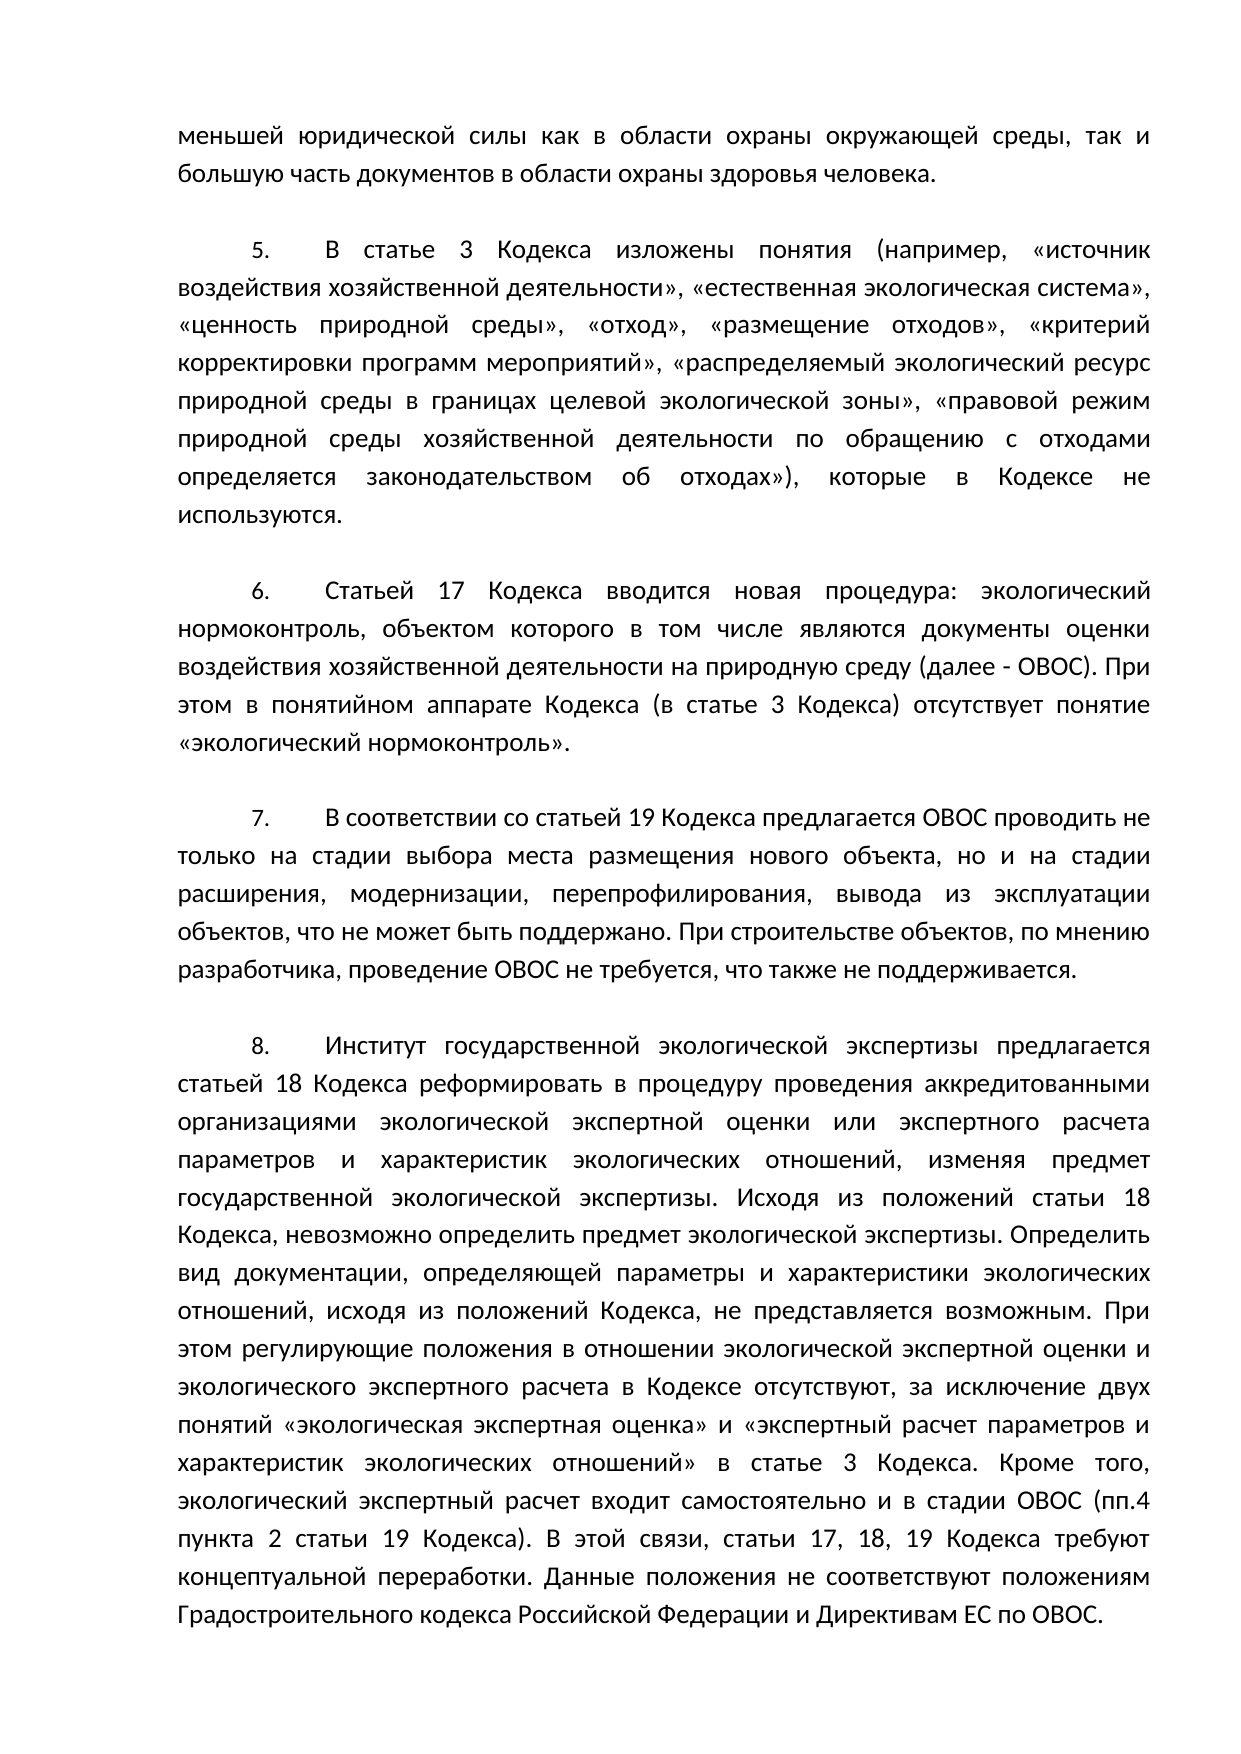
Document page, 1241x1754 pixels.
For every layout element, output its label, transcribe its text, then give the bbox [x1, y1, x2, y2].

list В статье 3 Кодекса изложены понятия (например, «источник воздействия хозяйственной деятельности», «естественная экологическая система», «ценность природной среды», «отход», «размещение отходов», «критерий корректировки программ мероприятий», «распределяемый экологический ресурс природной среды в границах целевой экологической зоны», «правовой режим природной среды хозяйственной деятельности по обращению с отходами определяется законодательством об отходах»), которые в Кодексе не используются. [177, 232, 1152, 530]
list Институт государственной экологической экспертизы предлагается статьей 18 Кодекса реформировать в процедуру проведения аккредитованными организациями экологической экспертной оценки или экспертного расчета параметров и характеристик экологических отношений, изменяя предмет государственной экологической экспертизы. Исходя из положений статьи 18 Кодекса, невозможно определить предмет экологической экспертизы. Определить вид документации, определяющей параметры и характеристики экологических отношений, исходя из положений Кодекса, не представляется возможным. При этом регулирующие положения в отношении экологической экспертной оценки и экологического экспертного расчета в Кодексе отсутствуют, за исключение двух понятий «экологическая экспертная оценка» и «экспертный расчет параметров и характеристик экологических отношений» в статье 3 Кодекса. Кроме того, экологический экспертный расчет входит самостоятельно и в стадии ОВОС (пп.4 пункта 2 статьи 19 Кодекса). В этой связи, статьи 17, 18, 19 Кодекса требуют концептуальной переработки. Данные положения не соответствуют положениям Градостроительного кодекса Российской Федерации и Директивам ЕС по ОВОС. [177, 1028, 1152, 1630]
list Статьей 17 Кодекса вводится новая процедура: экологический нормоконтроль, объектом которого в том числе являются документы оценки воздействия хозяйственной деятельности на природную среду (далее - ОВОС). При этом в понятийном аппарате Кодекса (в статье 3 Кодекса) отсутствует понятие «экологический нормоконтроль». [177, 573, 1152, 758]
list В соответствии со статьей 19 Кодекса предлагается ОВОС проводить не только на стадии выбора места размещения нового объекта, но и на стадии расширения, модернизации, перепрофилирования, вывода из эксплуатации объектов, что не может быть поддержано. При строительстве объектов, по мнению разработчика, проведение ОВОС не требуется, что также не поддерживается. [177, 801, 1152, 985]
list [177, 118, 1152, 189]
